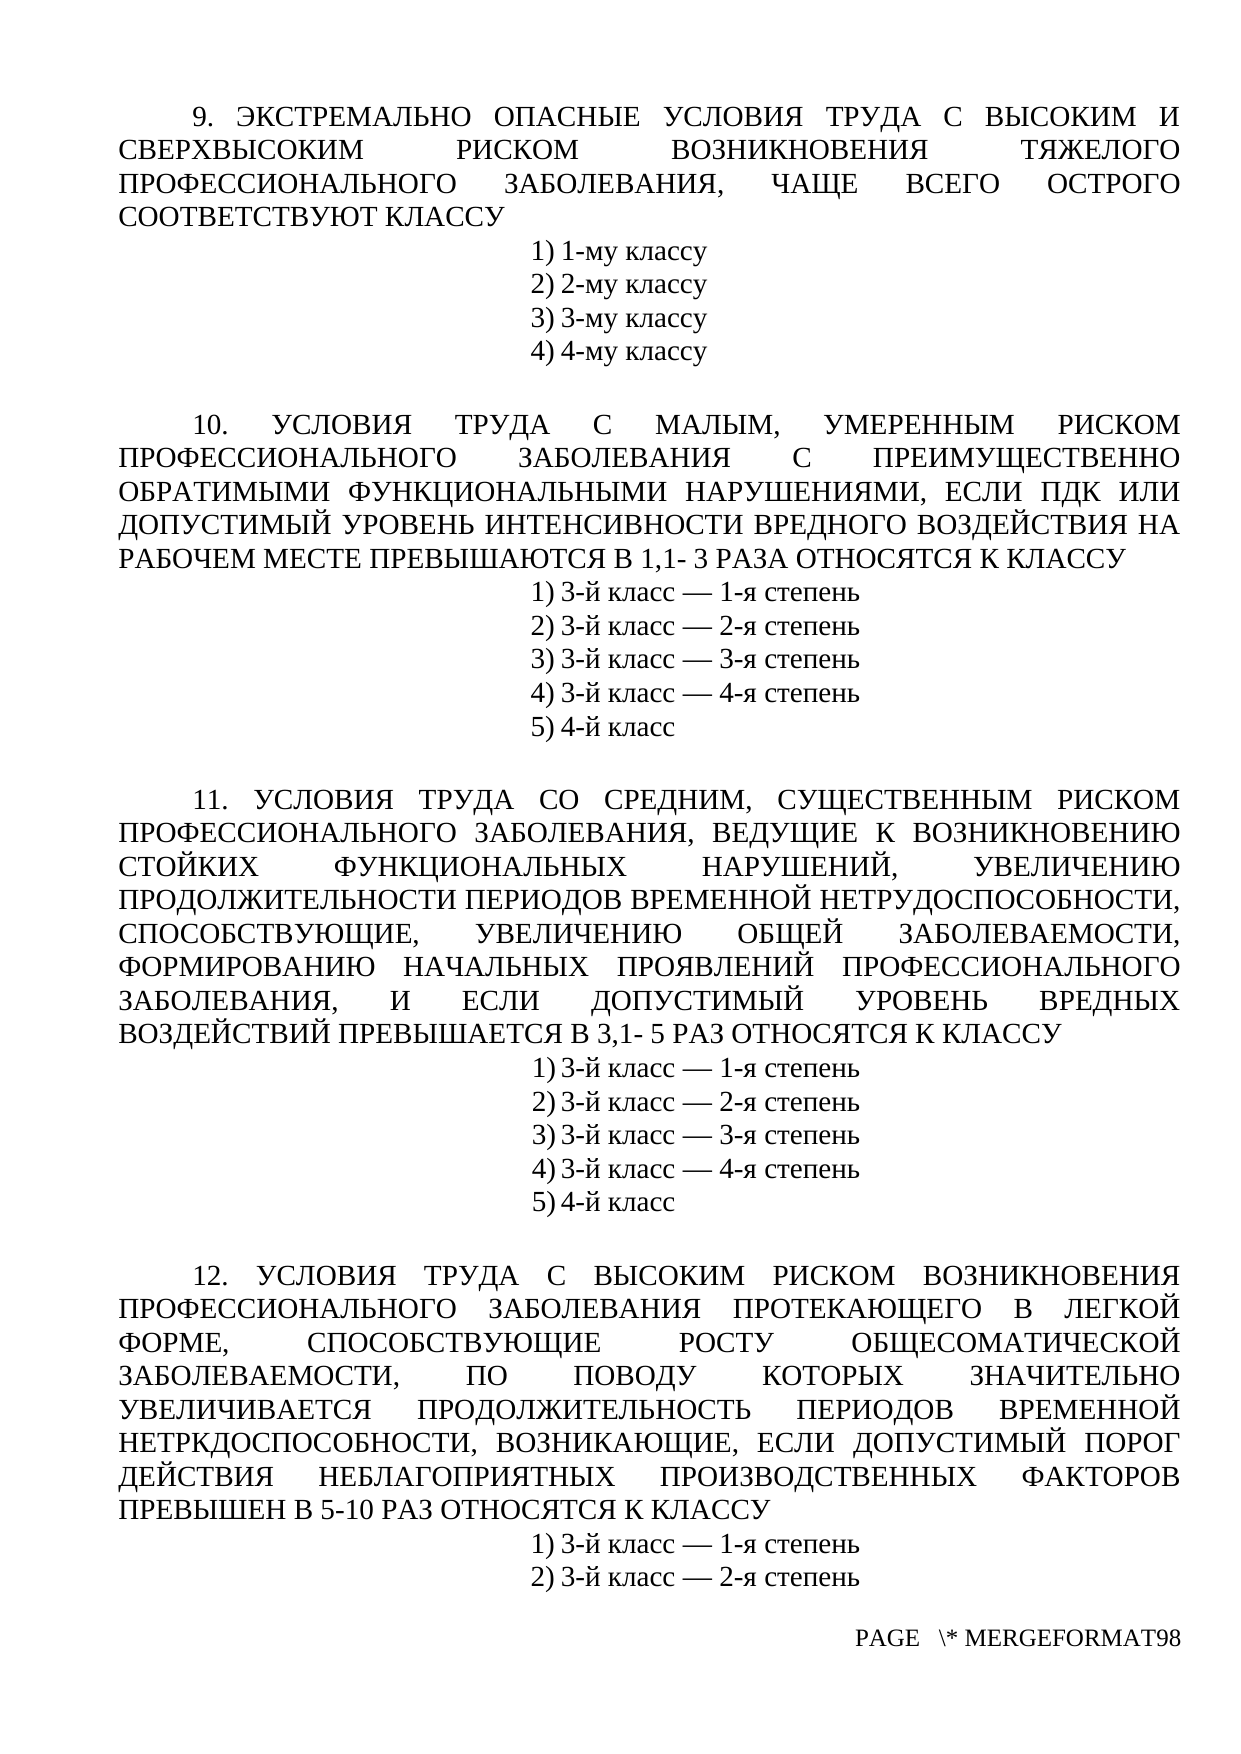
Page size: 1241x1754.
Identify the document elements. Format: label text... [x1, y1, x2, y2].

list 3-й класс — 2-я степень [532, 1084, 1181, 1117]
list 4-й класс [532, 1184, 1181, 1218]
text 10. УСЛОВИЯ ТРУДА С МАЛЫМ, УМЕРЕННЫМ РИСКОМ ПРОФЕССИОНАЛЬНОГО ЗАБОЛЕВАНИЯ С ПРЕИМУЩЕСТВЕННО ОБРАТИМЫМИ ФУНКЦИОНАЛЬНЫМИ НАРУШЕНИЯМИ, ЕСЛИ ПДК ИЛИ ДОПУСТИМЫЙ УРОВЕНЬ ИНТЕНСИВНОСТИ ВРЕДНОГО ВОЗДЕЙСТВИЯ НА РАБОЧЕМ МЕСТЕ ПРЕВЫШАЮТСЯ В 1,1- 3 РАЗА ОТНОСЯТСЯ К КЛАССУ [118, 407, 1181, 574]
list 3-й класс — 1-я степень [532, 1050, 1181, 1084]
list 3-й класс — 1-я степень [530, 1526, 1181, 1559]
list 3-й класс — 2-я степень [530, 608, 1181, 642]
list 3-й класс — 2-я степень [530, 1559, 1181, 1593]
list 3-й класс — 3-я степень [532, 1117, 1181, 1151]
list 3-й класс — 1-я степень [530, 574, 1181, 608]
list 3-й класс — 4-я степень [532, 1151, 1181, 1184]
list 4-му классу [530, 333, 1181, 367]
list 3-му классу [530, 300, 1181, 333]
text 11. УСЛОВИЯ ТРУДА СО СРЕДНИМ, СУЩЕСТВЕННЫМ РИСКОМ ПРОФЕССИОНАЛЬНОГО ЗАБОЛЕВАНИЯ, ВЕДУЩИЕ К ВОЗНИКНОВЕНИЮ СТОЙКИХ ФУНКЦИОНАЛЬНЫХ НАРУШЕНИЙ, УВЕЛИЧЕНИЮ ПРОДОЛЖИТЕЛЬНОСТИ ПЕРИОДОВ ВРЕМЕННОЙ НЕТРУДОСПОСОБНОСТИ, СПОСОБСТВУЮЩИЕ, УВЕЛИЧЕНИЮ ОБЩЕЙ ЗАБОЛЕВАЕМОСТИ, ФОРМИРОВАНИЮ НАЧАЛЬНЫХ ПРОЯВЛЕНИЙ ПРОФЕССИОНАЛЬНОГО ЗАБОЛЕВАНИЯ, И ЕСЛИ ДОПУСТИМЫЙ УРОВЕНЬ ВРЕДНЫХ ВОЗДЕЙСТВИЙ ПРЕВЫШАЕТСЯ В 3,1- 5 РАЗ ОТНОСЯТСЯ К КЛАССУ [118, 782, 1181, 1050]
list 3-й класс — 4-я степень [530, 675, 1181, 709]
list 4-й класс [530, 709, 1181, 742]
list 2-му классу [530, 266, 1181, 300]
text 9. ЭКСТРЕМАЛЬНО ОПАСНЫЕ УСЛОВИЯ ТРУДА С ВЫСОКИМ И СВЕРХВЫСОКИМ РИСКОМ ВОЗНИКНОВЕНИЯ ТЯЖЕЛОГО ПРОФЕССИОНАЛЬНОГО ЗАБОЛЕВАНИЯ, ЧАЩЕ ВСЕГО ОСТРОГО СООТВЕТСТВУЮТ КЛАССУ [118, 99, 1181, 233]
list 3-й класс — 3-я степень [530, 642, 1181, 675]
list 1-му классу [530, 233, 1181, 266]
text 12. УСЛОВИЯ ТРУДА С ВЫСОКИМ РИСКОМ ВОЗНИКНОВЕНИЯ ПРОФЕССИОНАЛЬНОГО ЗАБОЛЕВАНИЯ ПРОТЕКАЮЩЕГО В ЛЕГКОЙ ФОРМЕ, СПОСОБСТВУЮЩИЕ РОСТУ ОБЩЕСОМАТИЧЕСКОЙ ЗАБОЛЕВАЕМОСТИ, ПО ПОВОДУ КОТОРЫХ ЗНАЧИТЕЛЬНО УВЕЛИЧИВАЕТСЯ ПРОДОЛЖИТЕЛЬНОСТЬ ПЕРИОДОВ ВРЕМЕННОЙ НЕТРКДОСПОСОБНОСТИ, ВОЗНИКАЮЩИЕ, ЕСЛИ ДОПУСТИМЫЙ ПОРОГ ДЕЙСТВИЯ НЕБЛАГОПРИЯТНЫХ ПРОИЗВОДСТВЕННЫХ ФАКТОРОВ ПРЕВЫШЕН В 5-10 РАЗ ОТНОСЯТСЯ К КЛАССУ [118, 1258, 1181, 1526]
